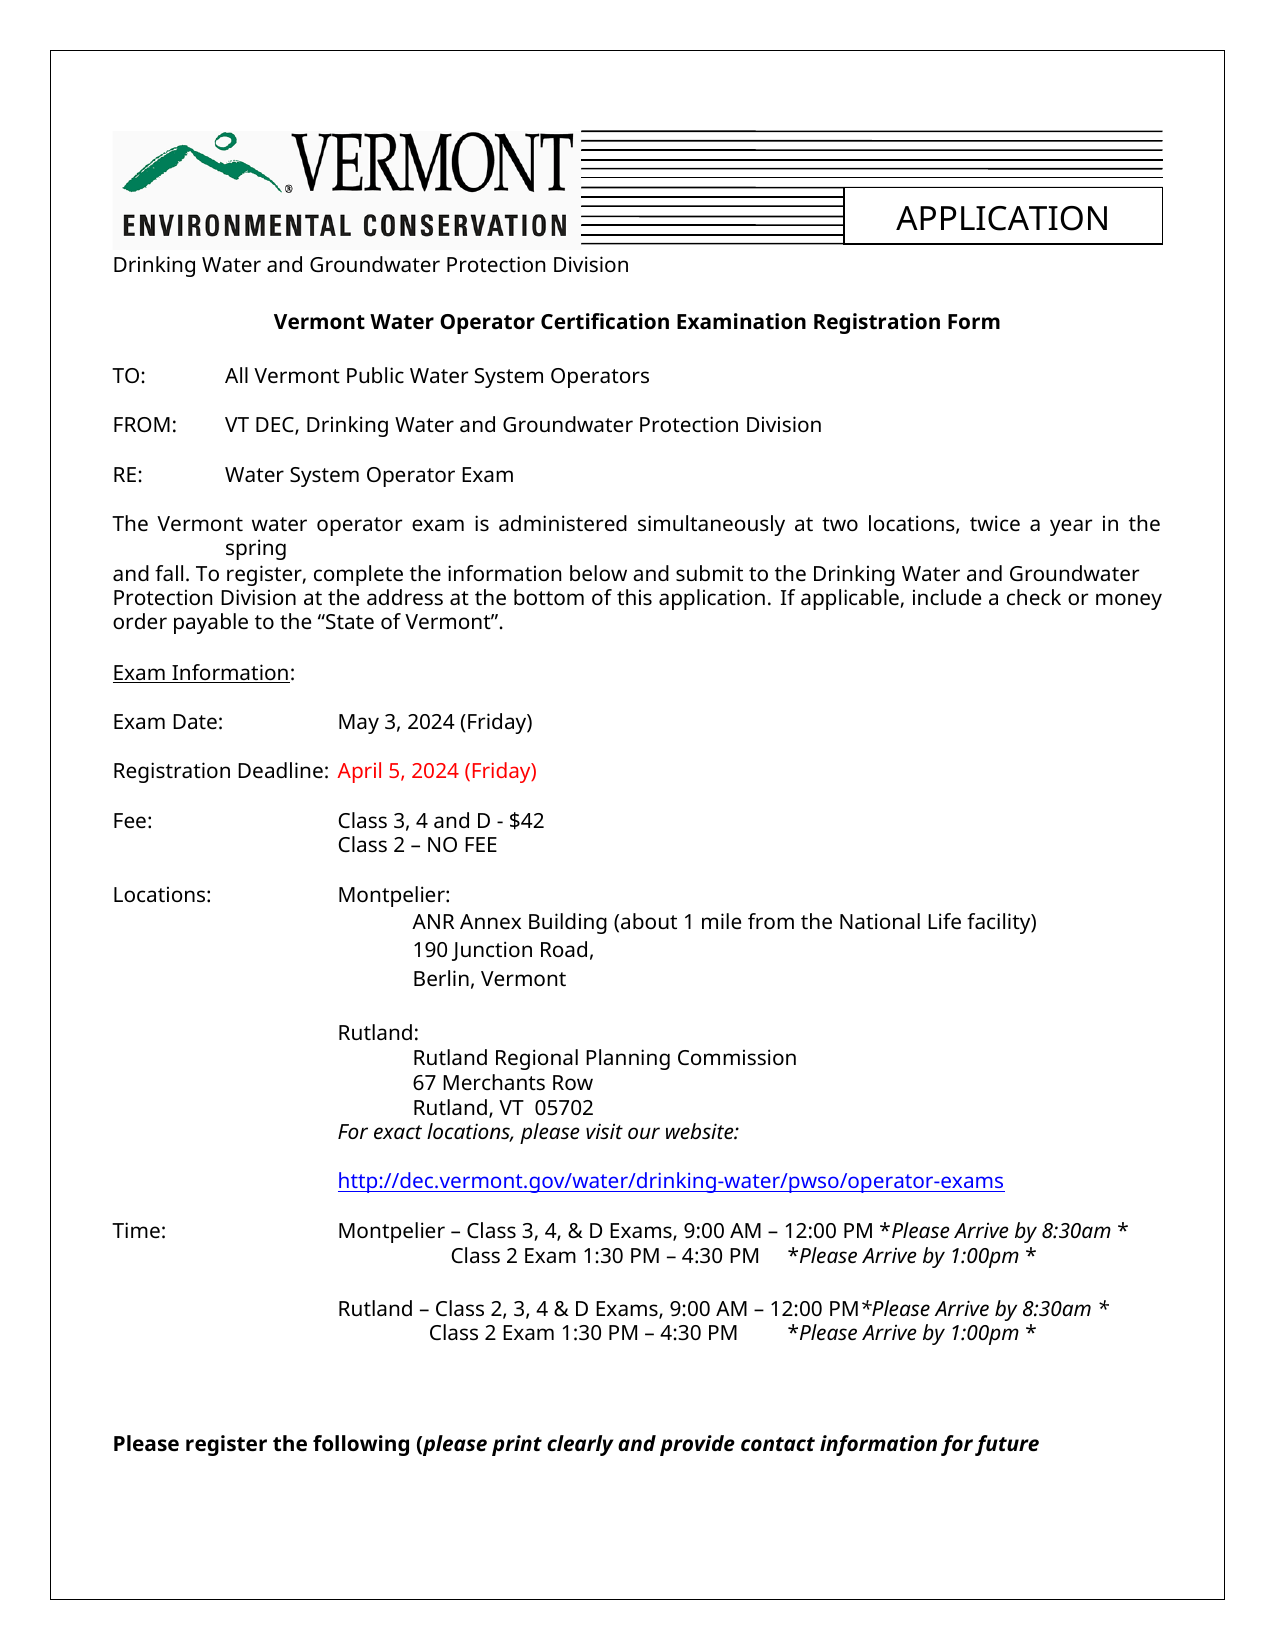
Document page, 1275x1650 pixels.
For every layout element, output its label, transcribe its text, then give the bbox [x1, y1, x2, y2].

text Registration Deadline: April 5, 2024 (Friday) [112, 759, 1162, 784]
picture [112, 131, 582, 250]
text Rutland – Class 2, 3, 4 & D Exams, 9:00 AM – 12:00 PM*Please Arrive by 8:30am * [262, 1296, 1162, 1321]
text Fee: Class 3, 4 and D - $42 [112, 808, 1162, 833]
text RE: Water System Operator Exam [112, 462, 1162, 487]
text Locations: Montpelier: [112, 882, 1162, 907]
text Class 2 Exam 1:30 PM – 4:30 PM *Please Arrive by 1:00pm * [112, 1243, 1162, 1268]
text Protection Division at the address at the bottom of this application. If applicable, include a check or money order payable to the “State of Vermont”. [112, 586, 1162, 636]
text For exact locations, please visit our website: [337, 1120, 1162, 1144]
text Drinking Water and Groundwater Protection Division [112, 250, 1162, 278]
text and fall. To register, complete the information below and submit to the Drinking Water and Groundwater [112, 561, 1162, 586]
text FROM: VT DEC, Drinking Water and Groundwater Protection Division [112, 413, 1162, 438]
text Vermont Water Operator Certification Examination Registration Form [112, 307, 1162, 335]
text Exam Information: [112, 660, 1162, 685]
text Berlin, Vermont [337, 964, 1162, 992]
text Exam Date: May 3, 2024 (Friday) [112, 709, 1162, 734]
text Rutland Regional Planning Commission [337, 1046, 1162, 1071]
text Class 2 Exam 1:30 PM – 4:30 PM *Please Arrive by 1:00pm * [412, 1321, 1162, 1346]
text The Vermont water operator exam is administered simultaneously at two locations, twice a year in the spring [112, 512, 1162, 561]
text http://dec.vermont.gov/water/drinking-water/pwso/operator-exams [262, 1169, 1162, 1194]
text Time: Montpelier – Class 3, 4, & D Exams, 9:00 AM – 12:00 PM *Please Arrive by 8:30am * [112, 1219, 1162, 1243]
text Class 2 – NO FEE [112, 833, 1162, 858]
text Rutland, VT 05702 [337, 1095, 1162, 1120]
text 67 Merchants Row [337, 1071, 1162, 1095]
text Rutland: [262, 1021, 1162, 1046]
text TO: All Vermont Public Water System Operators [112, 364, 1162, 388]
text ANR Annex Building (about 1 mile from the National Life facility) [337, 907, 1162, 936]
text Please register the following (please print clearly and provide contact information for future [112, 1432, 1162, 1457]
text 190 Junction Road, [337, 936, 1162, 964]
